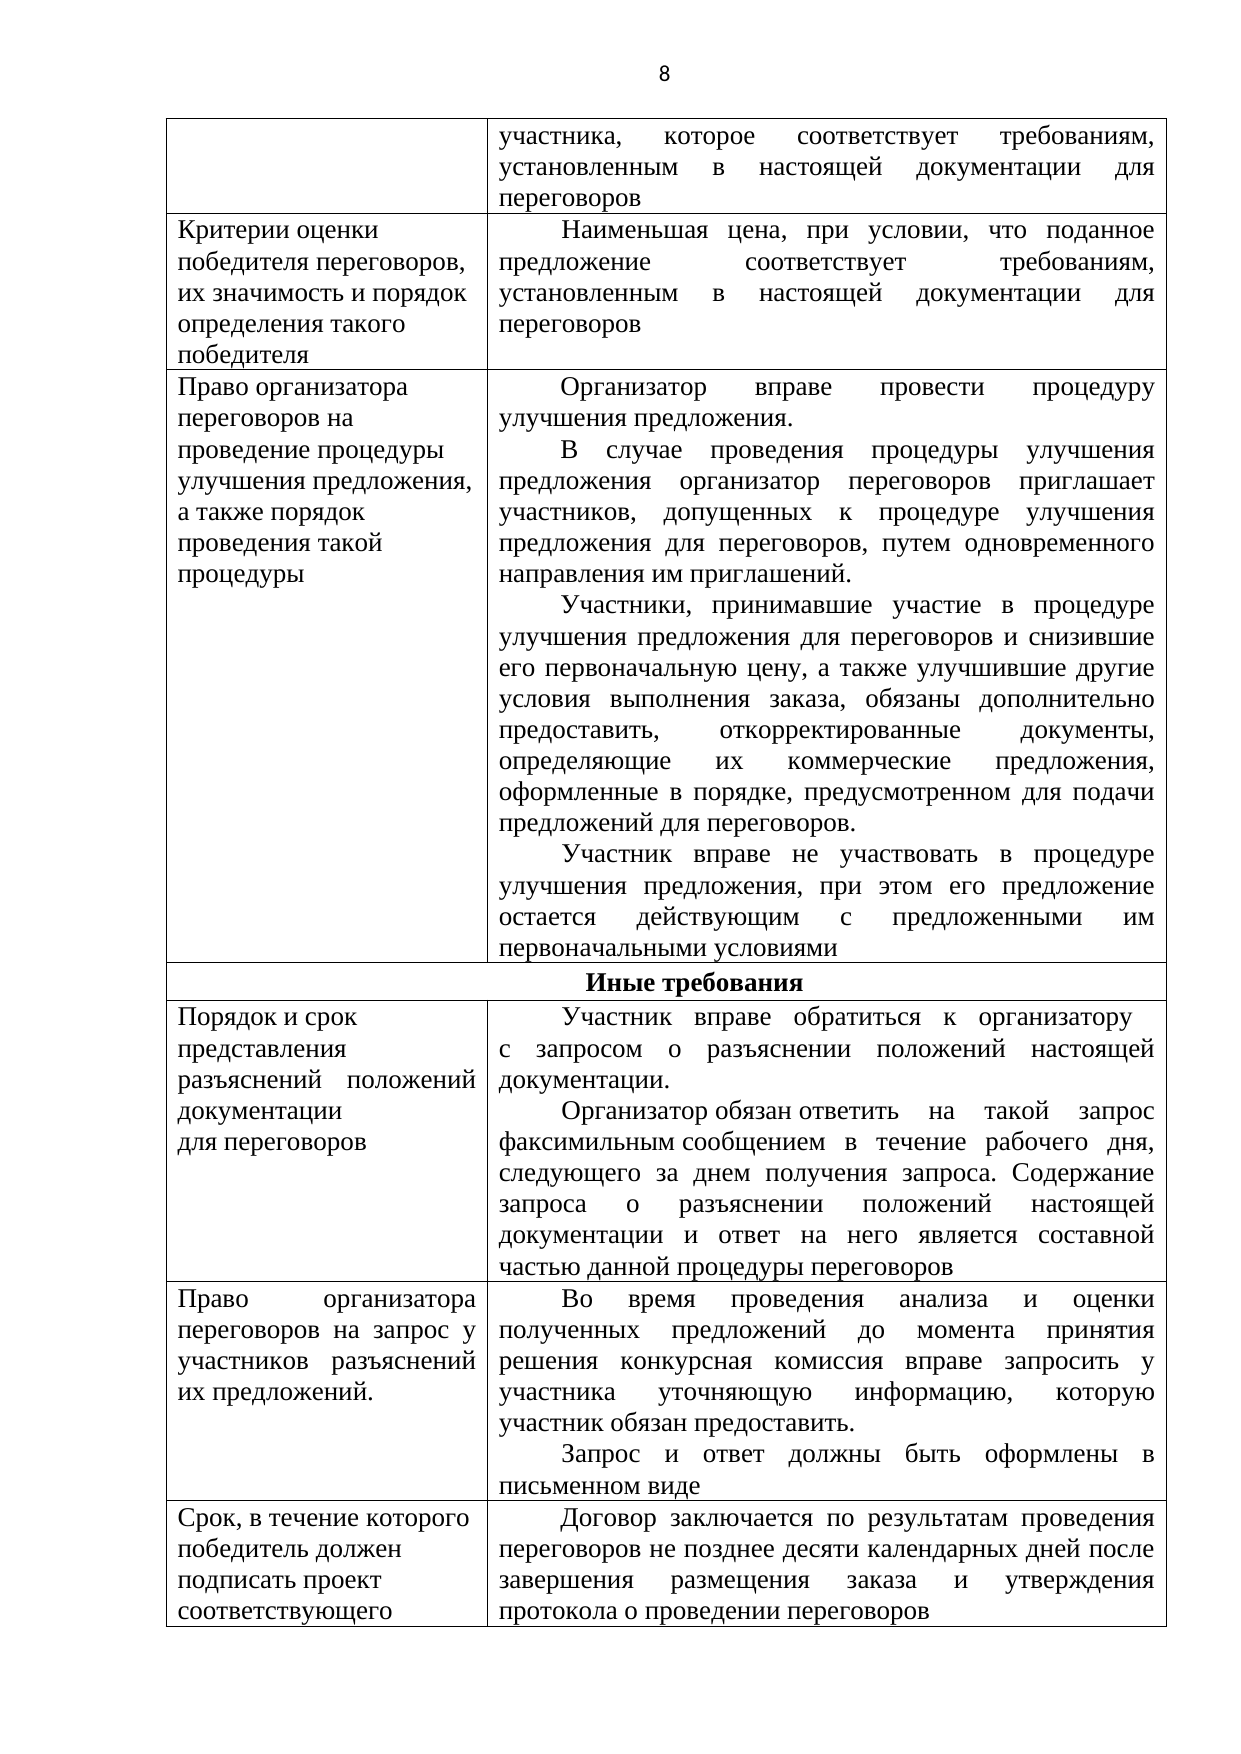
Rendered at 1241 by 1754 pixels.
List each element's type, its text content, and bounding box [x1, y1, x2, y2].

table_cell Критерии оценки победителя переговоров, их значимость и порядок определения такого победителя [167, 214, 487, 369]
table_cell Право организатора переговоров на проведение процедуры улучшения предложения, а также порядок проведения такой процедуры [167, 370, 487, 962]
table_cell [488, 119, 1166, 213]
table_cell Организатор вправе провести процедуру улучшения предложения. В случае проведения процедуры улучшения предложения организатор переговоров приглашает участников, допущенных к процедуре улучшения предложения для переговоров, путем одновременного направления им приглашений. Участники, принимавшие участие в процедуре улучшения предложения для переговоров и снизившие его первоначальную цену, а также улучшившие другие условия выполнения заказа, обязаны дополнительно предоставить, откорректированные документы, определяющие их коммерческие предложения, оформленные в порядке, предусмотренном для подачи предложений для переговоров. Участник вправе не участвовать в процедуре улучшения предложения, при этом его предложение остается действующим с предложенными им первоначальными условиями [488, 370, 1166, 962]
table_cell Наименьшая цена, при условии, что поданное предложение соответствует требованиям, установленным в настоящей документации для переговоров [488, 214, 1166, 369]
table_cell Право организатора переговоров на запрос у участников разъяснений их предложений. [167, 1282, 487, 1500]
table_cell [167, 1501, 487, 1626]
table_cell Порядок и срок представления разъяснений положений документации для переговоров [167, 1001, 487, 1281]
table_cell Участник вправе обратиться к организатору с запросом о разъяснении положений настоящей документации. Организатор обязан ответить на такой запрос факсимильным сообщением в течение рабочего дня, следующего за днем получения запроса. Содержание запроса о разъяснении положений настоящей документации и ответ на него является составной частью данной процедуры переговоров [488, 1001, 1166, 1281]
table_cell Иные требования [167, 963, 1166, 999]
table_cell Во время проведения анализа и оценки полученных предложений до момента принятия решения конкурсная комиссия вправе запросить у участника уточняющую информацию, которую участник обязан предоставить. Запрос и ответ должны быть оформлены в письменном виде [488, 1282, 1166, 1500]
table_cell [488, 1501, 1166, 1626]
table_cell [167, 119, 487, 213]
